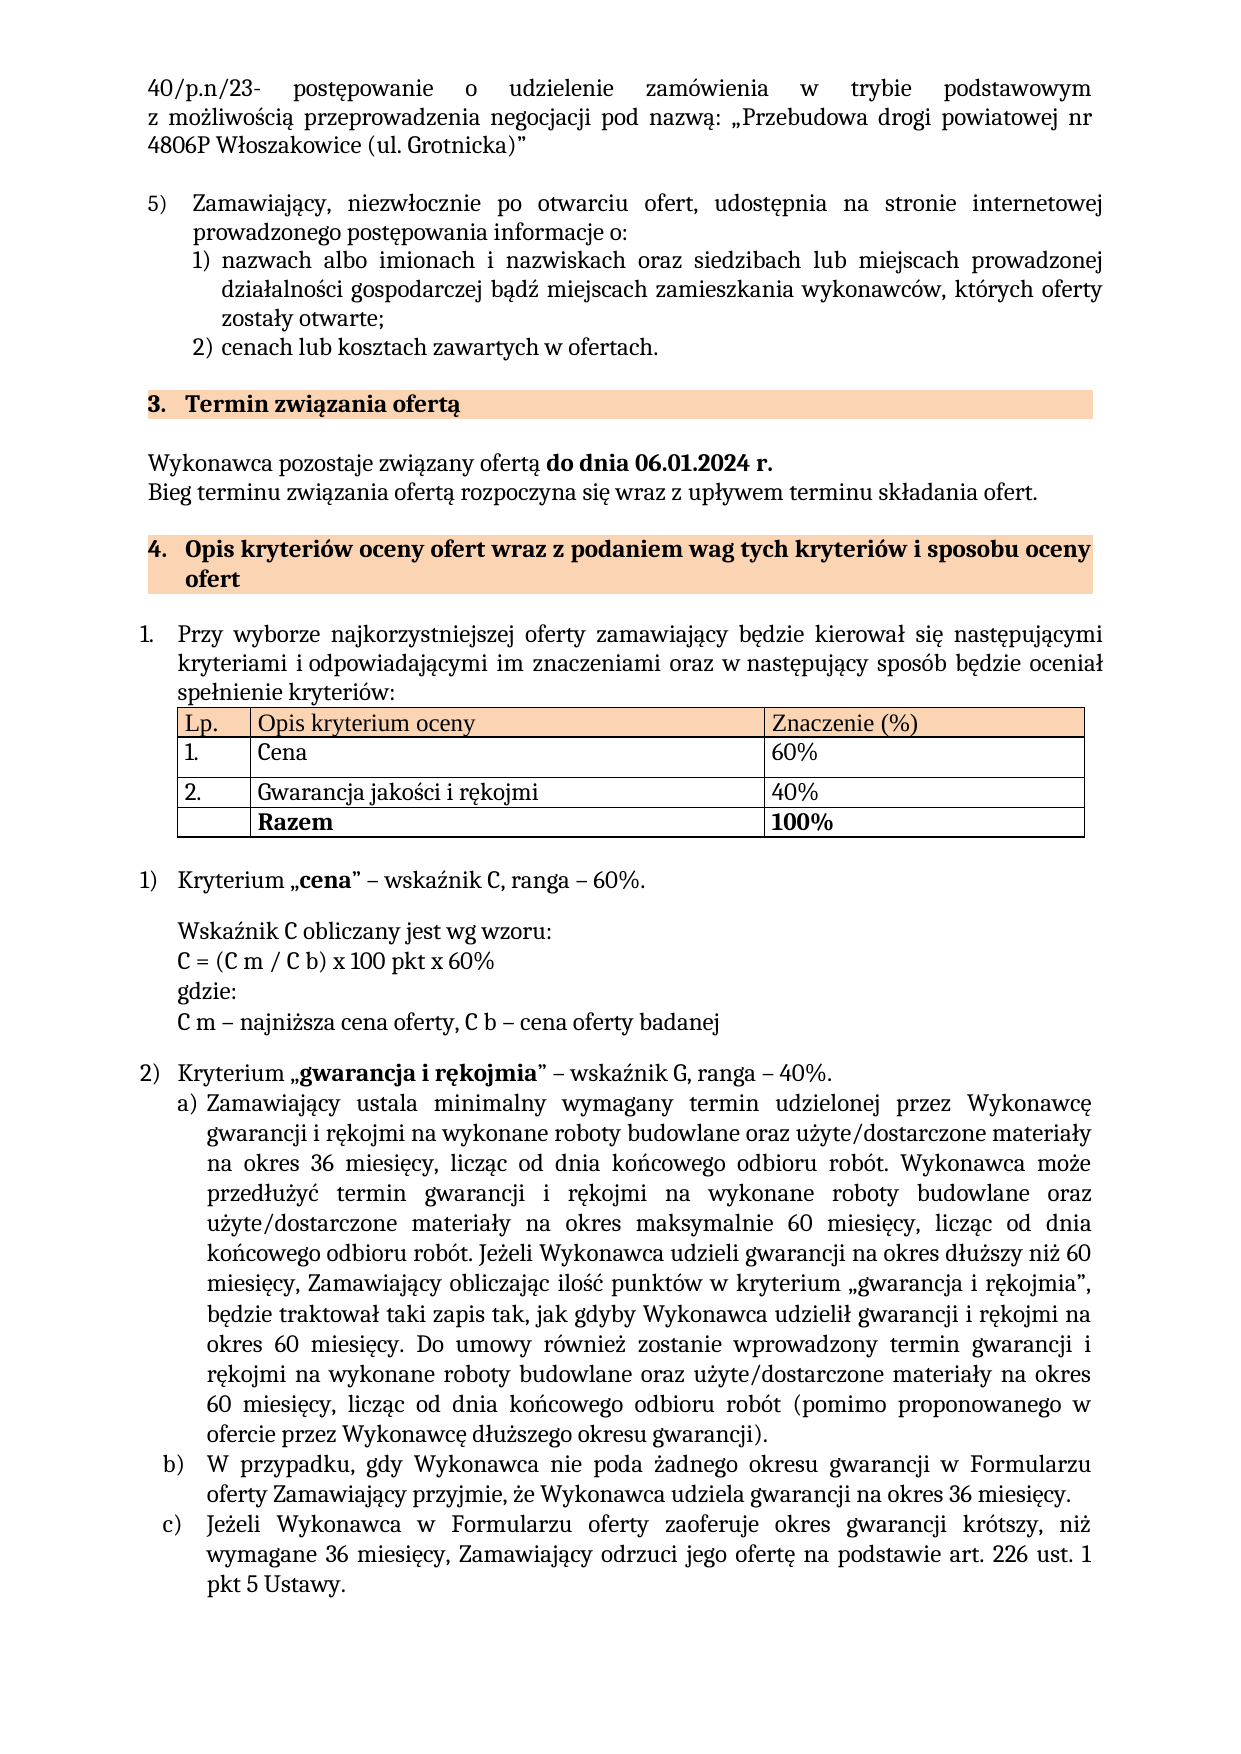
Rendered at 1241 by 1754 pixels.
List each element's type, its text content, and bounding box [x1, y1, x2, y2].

list Termin związania ofertą [148, 390, 1093, 419]
table_cell Cena [251, 738, 764, 777]
table_header Opis kryterium oceny [251, 708, 764, 736]
text Wskaźnik C obliczany jest wg wzoru: [177, 917, 1093, 946]
table_cell 60% [765, 738, 1084, 777]
table_cell Gwarancja jakości i rękojmi [251, 778, 764, 807]
list Przy wyborze najkorzystniejszej oferty zamawiający będzie kierował się następującymi kryteriami i odpowiadającymi im znaczeniami oraz w następujący sposób będzie oceniał spełnienie kryteriów: [140, 620, 1104, 707]
list Zamawiający ustala minimalny wymagany termin udzielonej przez Wykonawcę gwarancji i rękojmi na wykonane roboty budowlane oraz użyte/dostarczone materiały na okres 36 miesięcy, licząc od dnia końcowego odbioru robót. Wykonawca może przedłużyć termin gwarancji i rękojmi na wykonane roboty budowlane oraz użyte/dostarczone materiały na okres maksymalnie 60 miesięcy, licząc od dnia końcowego odbioru robót. Jeżeli Wykonawca udzieli gwarancji na okres dłuższy niż 60 miesięcy, Zamawiający obliczając ilość punktów w kryterium „gwarancja i rękojmia”, będzie traktował taki zapis tak, jak gdyby Wykonawca udzielił gwarancji i rękojmi na okres 60 miesięcy. Do umowy również zostanie wprowadzony termin gwarancji i rękojmi na wykonane roboty budowlane oraz użyte/dostarczone materiały na okres 60 miesięcy, licząc od dnia końcowego odbioru robót (pomimo proponowanego w ofercie przez Wykonawcę dłuższego okresu gwarancji). [177, 1089, 1093, 1449]
list Jeżeli Wykonawca w Formularzu oferty zaoferuje okres gwarancji krótszy, niż wymagane 36 miesięcy, Zamawiający odrzuci jego ofertę na podstawie art. 226 ust. 1 pkt 5 Ustawy. [162, 1510, 1093, 1599]
table_cell 2. [178, 778, 250, 807]
table_header Znaczenie (%) [765, 708, 1084, 736]
text Bieg terminu związania ofertą rozpoczyna się wraz z upływem terminu składania ofert. [148, 478, 1104, 506]
list Kryterium „gwarancja i rękojmia” – wskaźnik G, ranga – 40%. [140, 1059, 1093, 1087]
list Zamawiający, niezwłocznie po otwarciu ofert, udostępnia na stronie internetowej prowadzonego postępowania informacje o: [148, 189, 1104, 246]
list Kryterium „cena” – wskaźnik C, ranga – 60%. [140, 866, 1093, 895]
table_cell 1. [178, 738, 250, 777]
list W przypadku, gdy Wykonawca nie poda żadnego okresu gwarancji w Formularzu oferty Zamawiający przyjmie, że Wykonawca udziela gwarancji na okres 36 miesięcy. [162, 1450, 1093, 1509]
text 2) cenach lub kosztach zawartych w ofertach. [193, 332, 1104, 361]
table_cell [178, 808, 250, 836]
table_cell 100% [765, 808, 1084, 836]
text Wykonawca pozostaje związany ofertą do dnia 06.01.2024 r. [148, 449, 1104, 478]
text 1) nazwach albo imionach i nazwiskach oraz siedzibach lub miejscach prowadzonej działalności gospodarczej bądź miejscach zamieszkania wykonawców, których oferty zostały otwarte; [193, 246, 1104, 332]
table_header Lp. [178, 708, 250, 736]
text C m – najniższa cena oferty, C b – cena oferty badanej [177, 1007, 1093, 1036]
table_cell Razem [251, 808, 764, 836]
table_cell 40% [765, 778, 1084, 807]
list Opis kryteriów oceny ofert wraz z podaniem wag tych kryteriów i sposobu oceny ofert [148, 535, 1093, 594]
text gdzie: [177, 977, 1093, 1006]
text C = (C m / C b) x 100 pkt x 60% [177, 947, 1093, 976]
